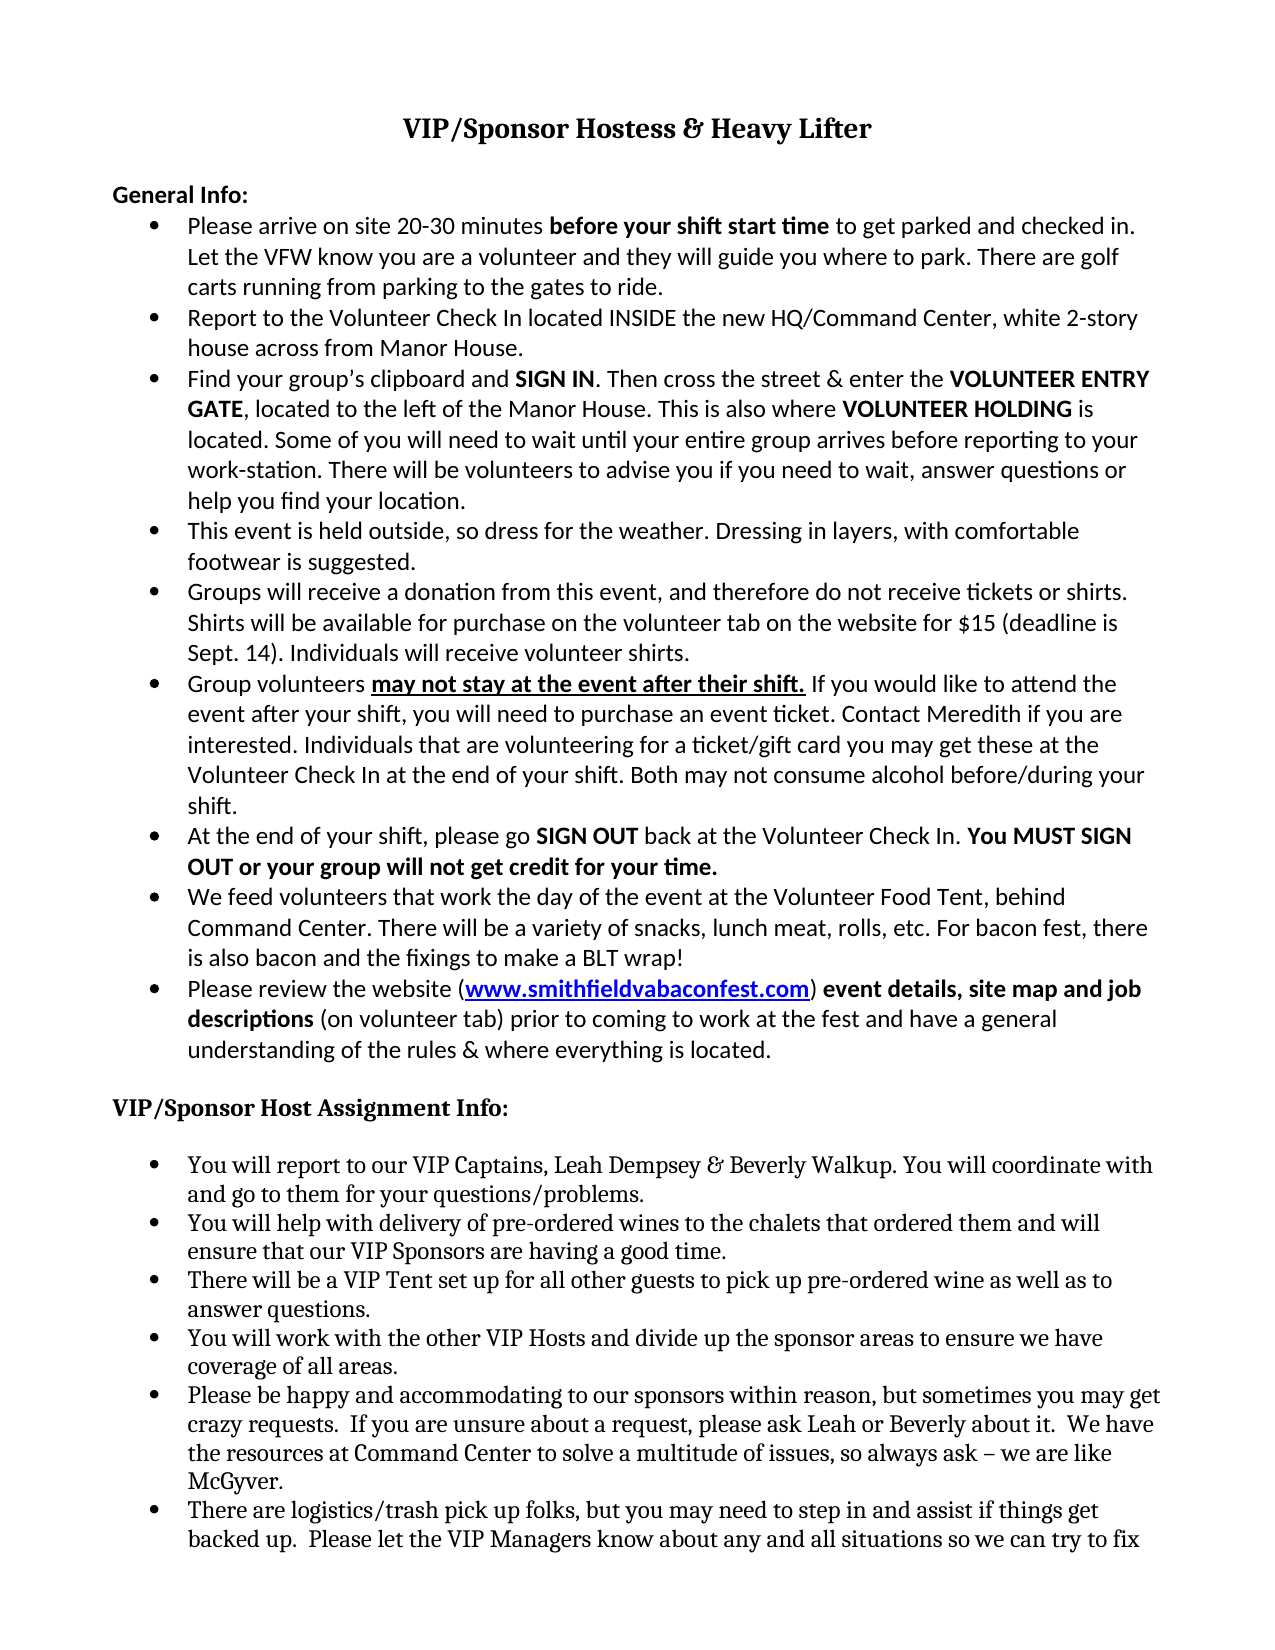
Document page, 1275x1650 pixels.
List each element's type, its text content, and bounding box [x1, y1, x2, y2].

list Report to the Volunteer Check In located INSIDE the new HQ/Command Center, white 2-story house across from Manor House. [150, 302, 1162, 363]
text VIP/Sponsor Host Assignment Info: [112, 1093, 1162, 1122]
list You will help with delivery of pre-ordered wines to the chalets that ordered them and will ensure that our VIP Sponsors are having a good time. [150, 1208, 1162, 1266]
text VIP/Sponsor Hostess & Heavy Lifter [112, 112, 1162, 146]
list This event is held outside, so dress for the weather. Dressing in layers, with comfortable footwear is suggested. [150, 515, 1162, 576]
list Group volunteers may not stay at the event after their shift. If you would like to attend the event after your shift, you will need to purchase an event ticket. Contact Meredith if you are interested. Individuals that are volunteering for a ticket/gift card you may get these at the Volunteer Check In at the end of your shift. Both may not consume alcohol before/during your shift. [150, 668, 1162, 821]
list Find your group’s clipboard and SIGN IN. Then cross the street & enter the VOLUNTEER ENTRY GATE, located to the left of the Manor House. This is also where VOLUNTEER HOLDING is located. Some of you will need to wait until your entire group arrives before reporting to your work-station. There will be volunteers to advise you if you need to wait, answer questions or help you find your location. [150, 363, 1162, 515]
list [150, 1496, 1162, 1553]
list You will report to our VIP Captains, Leah Dempsey & Beverly Walkup. You will coordinate with and go to them for your questions/problems. [150, 1151, 1162, 1208]
list You will work with the other VIP Hosts and divide up the sponsor areas to ensure we have coverage of all areas. [150, 1323, 1162, 1381]
list Please review the website (www.smithfieldvabaconfest.com) event details, site map and job descriptions (on volunteer tab) prior to coming to work at the fest and have a general understanding of the rules & where everything is located. [150, 973, 1162, 1065]
list Groups will receive a donation from this event, and therefore do not receive tickets or shirts. Shirts will be available for purchase on the volunteer tab on the website for $15 (deadline is Sept. 14). Individuals will receive volunteer shirts. [150, 576, 1162, 668]
list Please be happy and accommodating to our sponsors within reason, but sometimes you may get crazy requests. If you are unsure about a request, please ask Leah or Beverly about it. We have the resources at Command Center to solve a multitude of issues, so always ask – we are like McGyver. [150, 1381, 1162, 1496]
text General Info: [112, 179, 1162, 210]
list We feed volunteers that work the day of the event at the Volunteer Food Tent, behind Command Center. There will be a variety of snacks, lunch meat, rolls, etc. For bacon fest, there is also bacon and the fixings to make a BLT wrap! [150, 882, 1162, 973]
list There will be a VIP Tent set up for all other guests to pick up pre-ordered wine as well as to answer questions. [150, 1266, 1162, 1323]
list At the end of your shift, please go SIGN OUT back at the Volunteer Check In. You MUST SIGN OUT or your group will not get credit for your time. [150, 821, 1162, 882]
list Please arrive on site 20-30 minutes before your shift start time to get parked and checked in. Let the VFW know you are a volunteer and they will guide you where to park. There are golf carts running from parking to the gates to ride. [150, 210, 1162, 302]
